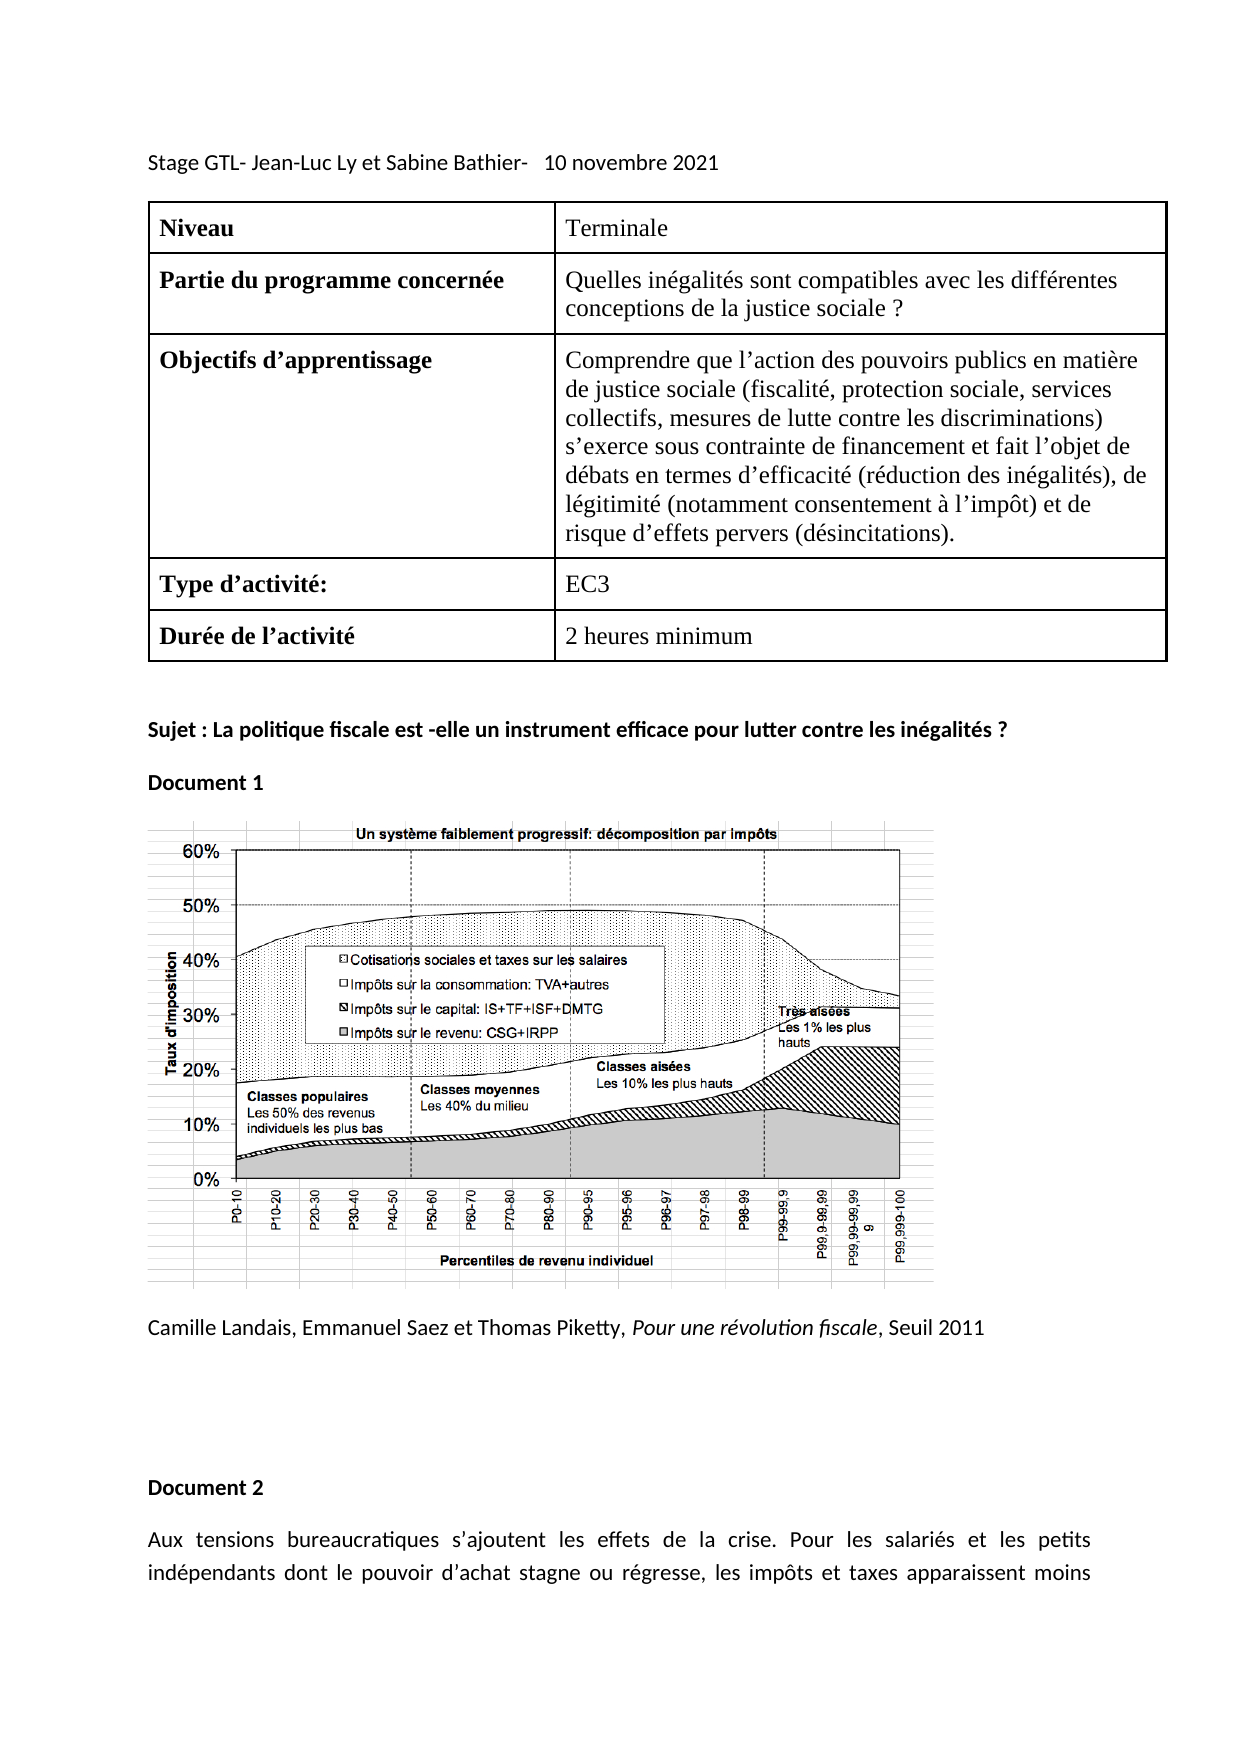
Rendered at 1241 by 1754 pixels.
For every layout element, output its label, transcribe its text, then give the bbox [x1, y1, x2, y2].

table_cell Durée de l’activité [150, 611, 554, 660]
table_cell Partie du programme concernée [150, 254, 554, 333]
table_cell Type d’activité: [150, 559, 554, 608]
text Sujet : La politique fiscale est -elle un instrument efficace pour lutter contre les inégalités ? [148, 715, 1093, 743]
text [148, 1526, 1093, 1586]
table_cell 2 heures minimum [556, 611, 1165, 660]
table_cell Quelles inégalités sont compatibles avec les différentes conceptions de la justice sociale ? [556, 254, 1165, 333]
text Stage GTL- Jean-Luc Ly et Sabine Bathier- 10 novembre 2021 [148, 148, 1093, 176]
table_cell Objectifs d’apprentissage [150, 335, 554, 557]
picture [147, 821, 934, 1289]
table_header Terminale [556, 203, 1165, 252]
table_cell Comprendre que l’action des pouvoirs publics en matière de justice sociale (fiscalité, protection sociale, services collectifs, mesures de lutte contre les discriminations) s’exerce sous contrainte de financement et fait l’objet de débats en termes d’efficacité (réduction des inégalités), de légitimité (notamment consentement à l’impôt) et de risque d’effets pervers (désincitations). [556, 335, 1165, 557]
table_header Niveau [150, 203, 554, 252]
table_cell EC3 [556, 559, 1165, 608]
text Document 1 [148, 768, 1093, 796]
text Document 2 [148, 1473, 1093, 1501]
text Camille Landais, Emmanuel Saez et Thomas Piketty, Pour une révolution fiscale, Seuil 2011 [148, 1313, 1093, 1342]
